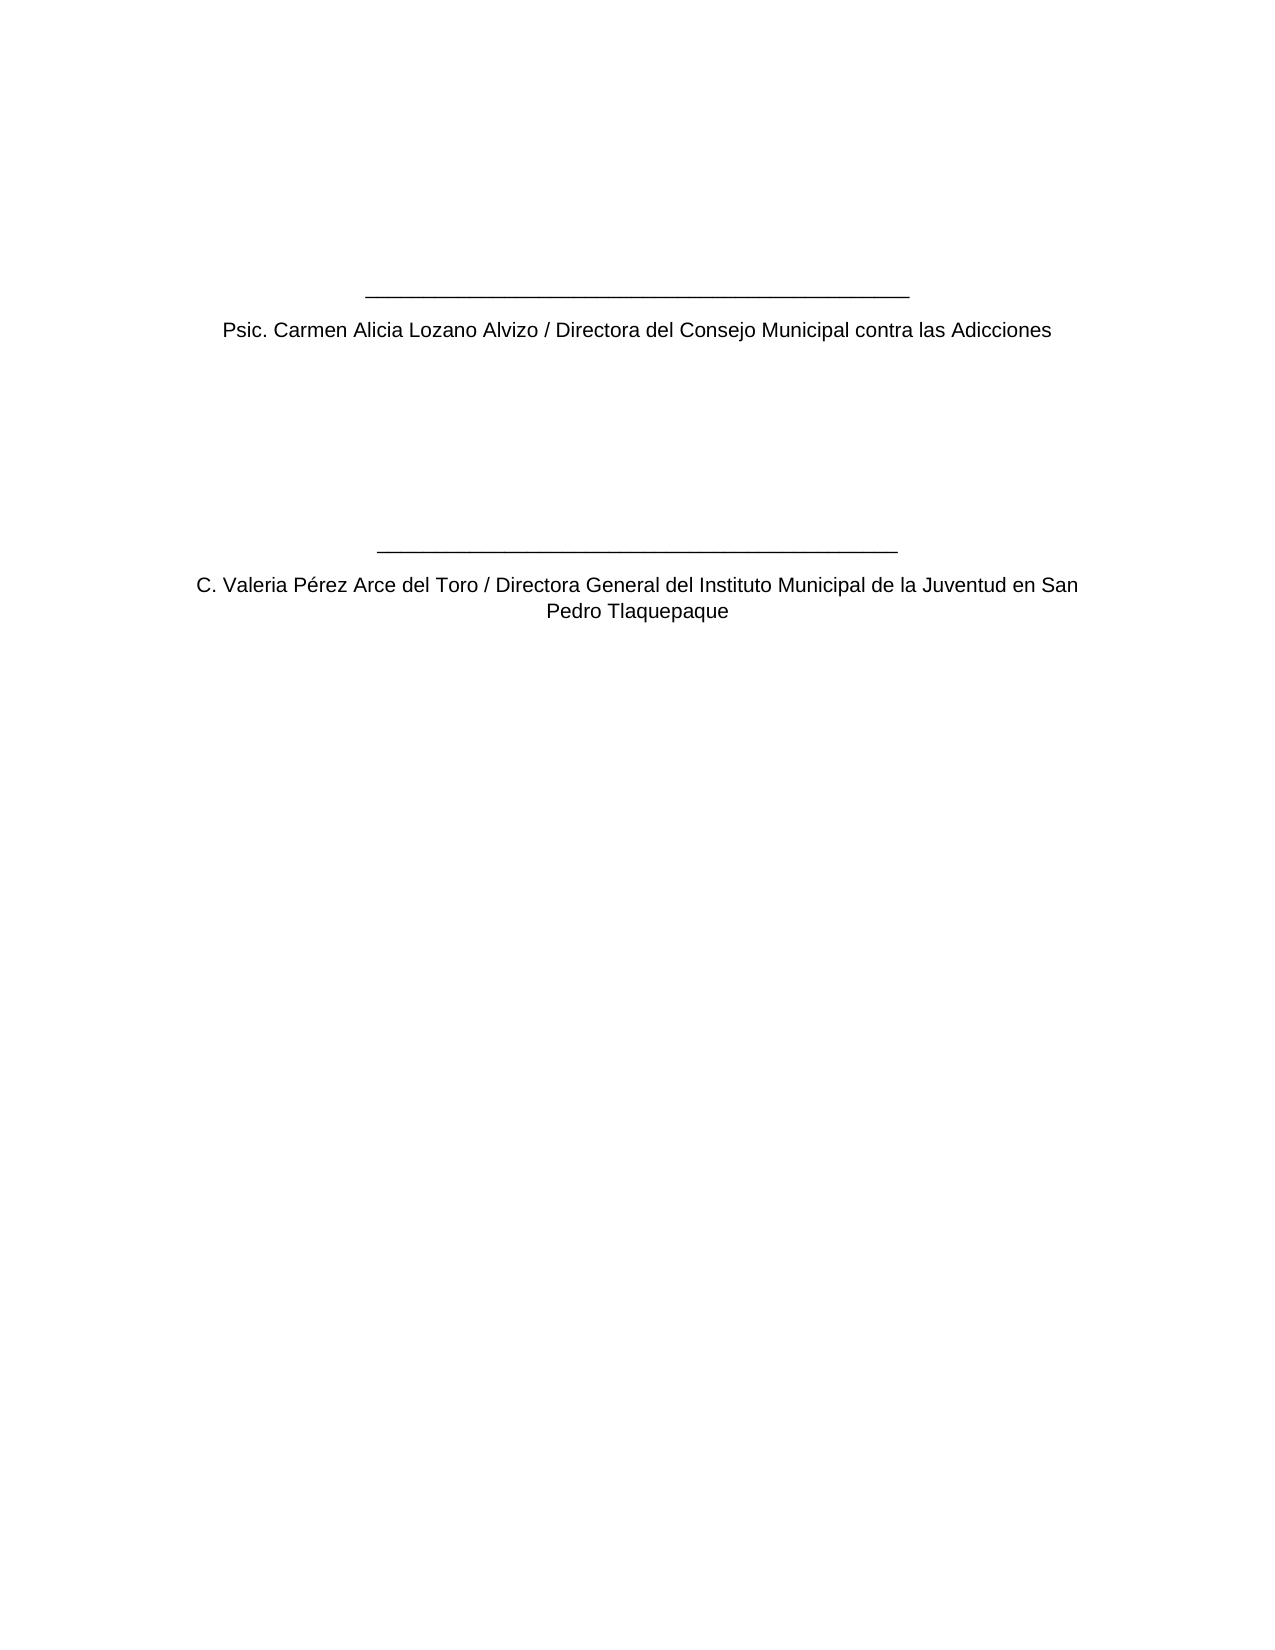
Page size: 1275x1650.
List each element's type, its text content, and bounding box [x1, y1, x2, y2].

text _____________________________________________ [177, 530, 1098, 554]
text C. Valeria Pérez Arce del Toro / Directora General del Instituto Municipal de la Juventud en San Pedro Tlaquepaque [177, 573, 1098, 622]
text Psic. Carmen Alicia Lozano Alvizo / Directora del Consejo Municipal contra las Adicciones [177, 318, 1098, 342]
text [177, 275, 1098, 299]
